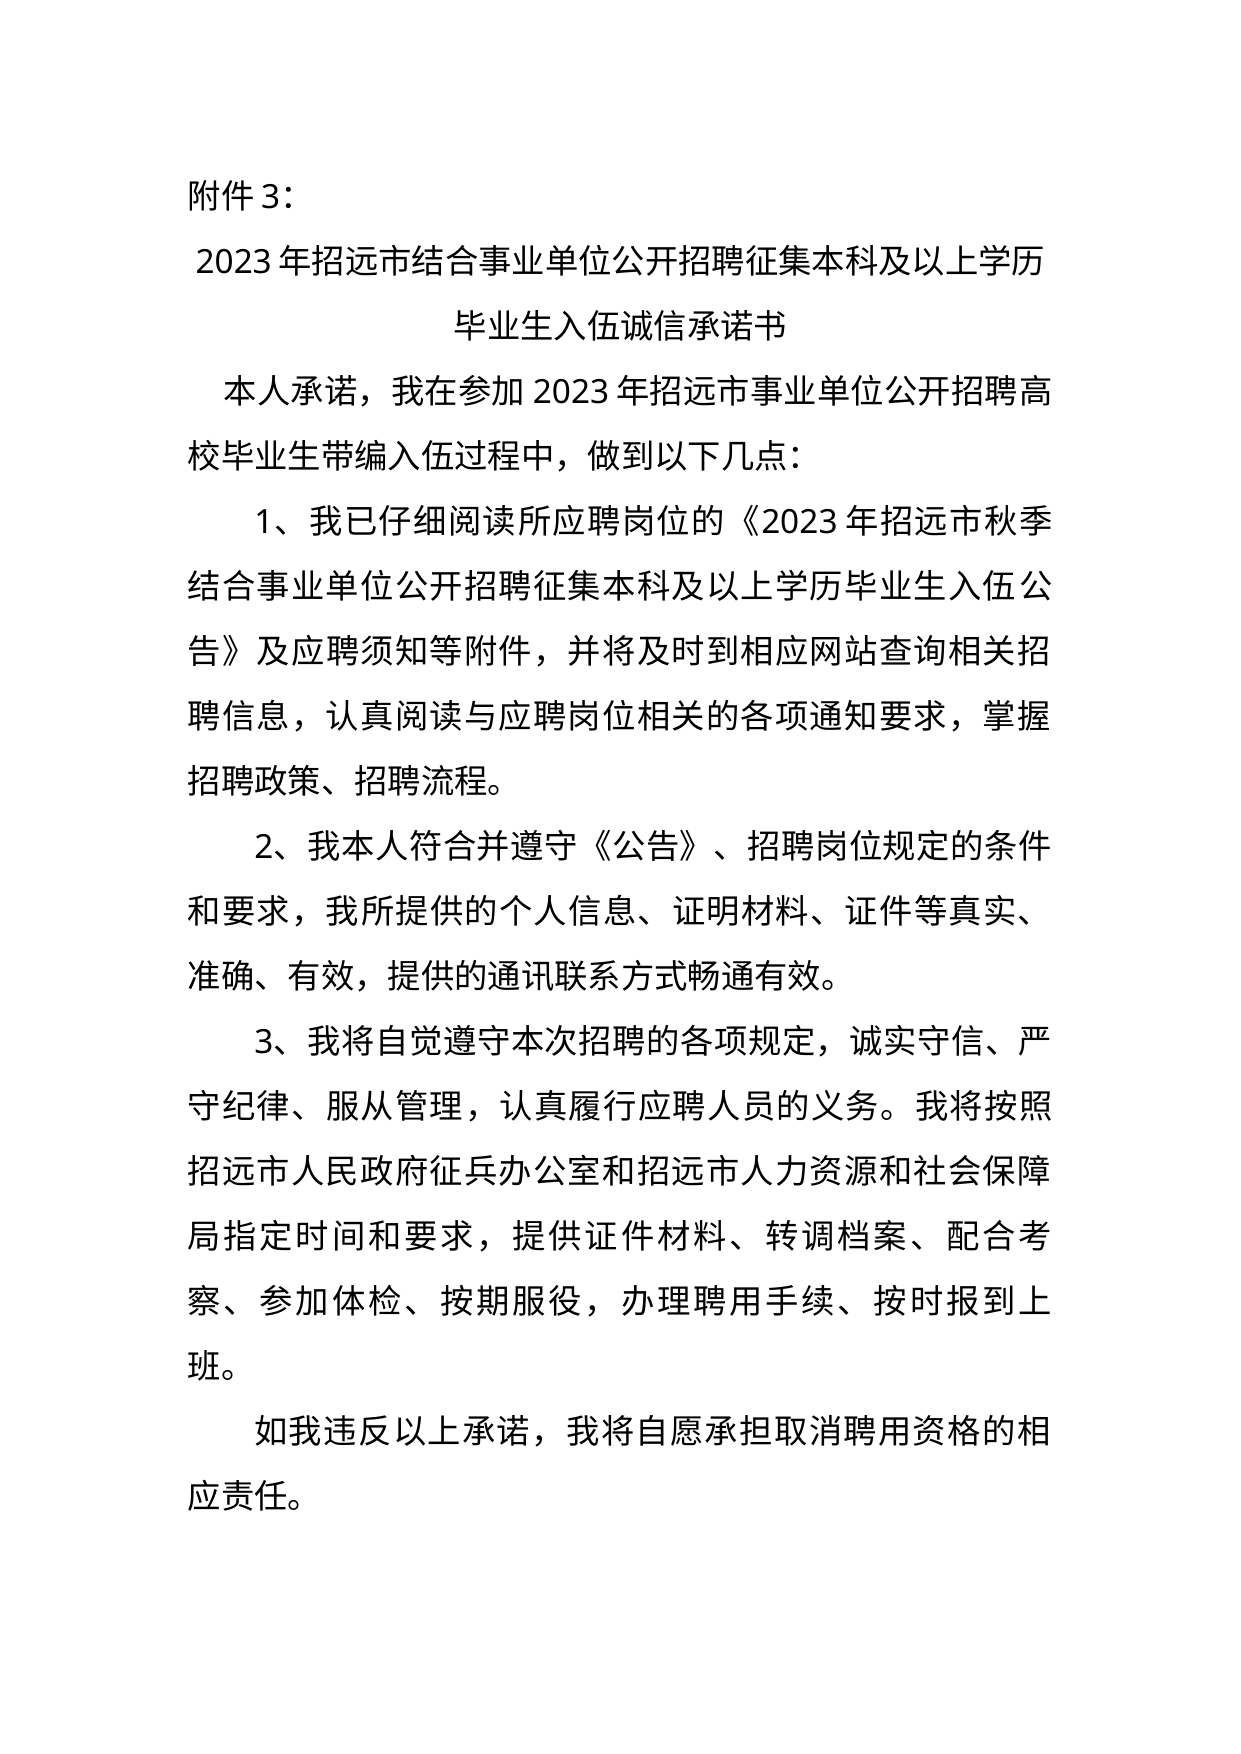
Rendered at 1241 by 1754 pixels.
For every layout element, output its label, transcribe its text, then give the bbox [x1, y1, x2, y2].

text 附件3： [187, 162, 1053, 227]
text 2023年招远市结合事业单位公开招聘征集本科及以上学历毕业生入伍诚信承诺书 [187, 227, 1053, 357]
list 3、我将自觉遵守本次招聘的各项规定，诚实守信、严守纪律、服从管理，认真履行应聘人员的义务。我将按照招远市人民政府征兵办公室和招远市人力资源和社会保障局指定时间和要求，提供证件材料、转调档案、配合考察、参加体检、按期服役，办理聘用手续、按时报到上班。 [187, 1007, 1053, 1397]
list 如我违反以上承诺，我将自愿承担取消聘用资格的相应责任。 [187, 1397, 1053, 1527]
list 2、我本人符合并遵守《公告》、招聘岗位规定的条件和要求，我所提供的个人信息、证明材料、证件等真实、准确、有效，提供的通讯联系方式畅通有效。 [187, 812, 1053, 1007]
text 本人承诺，我在参加2023年招远市事业单位公开招聘高校毕业生带编入伍过程中，做到以下几点： [187, 357, 1053, 487]
list 1、我已仔细阅读所应聘岗位的《2023年招远市秋季结合事业单位公开招聘征集本科及以上学历毕业生入伍公告》及应聘须知等附件，并将及时到相应网站查询相关招聘信息，认真阅读与应聘岗位相关的各项通知要求，掌握招聘政策、招聘流程。 [187, 487, 1053, 812]
